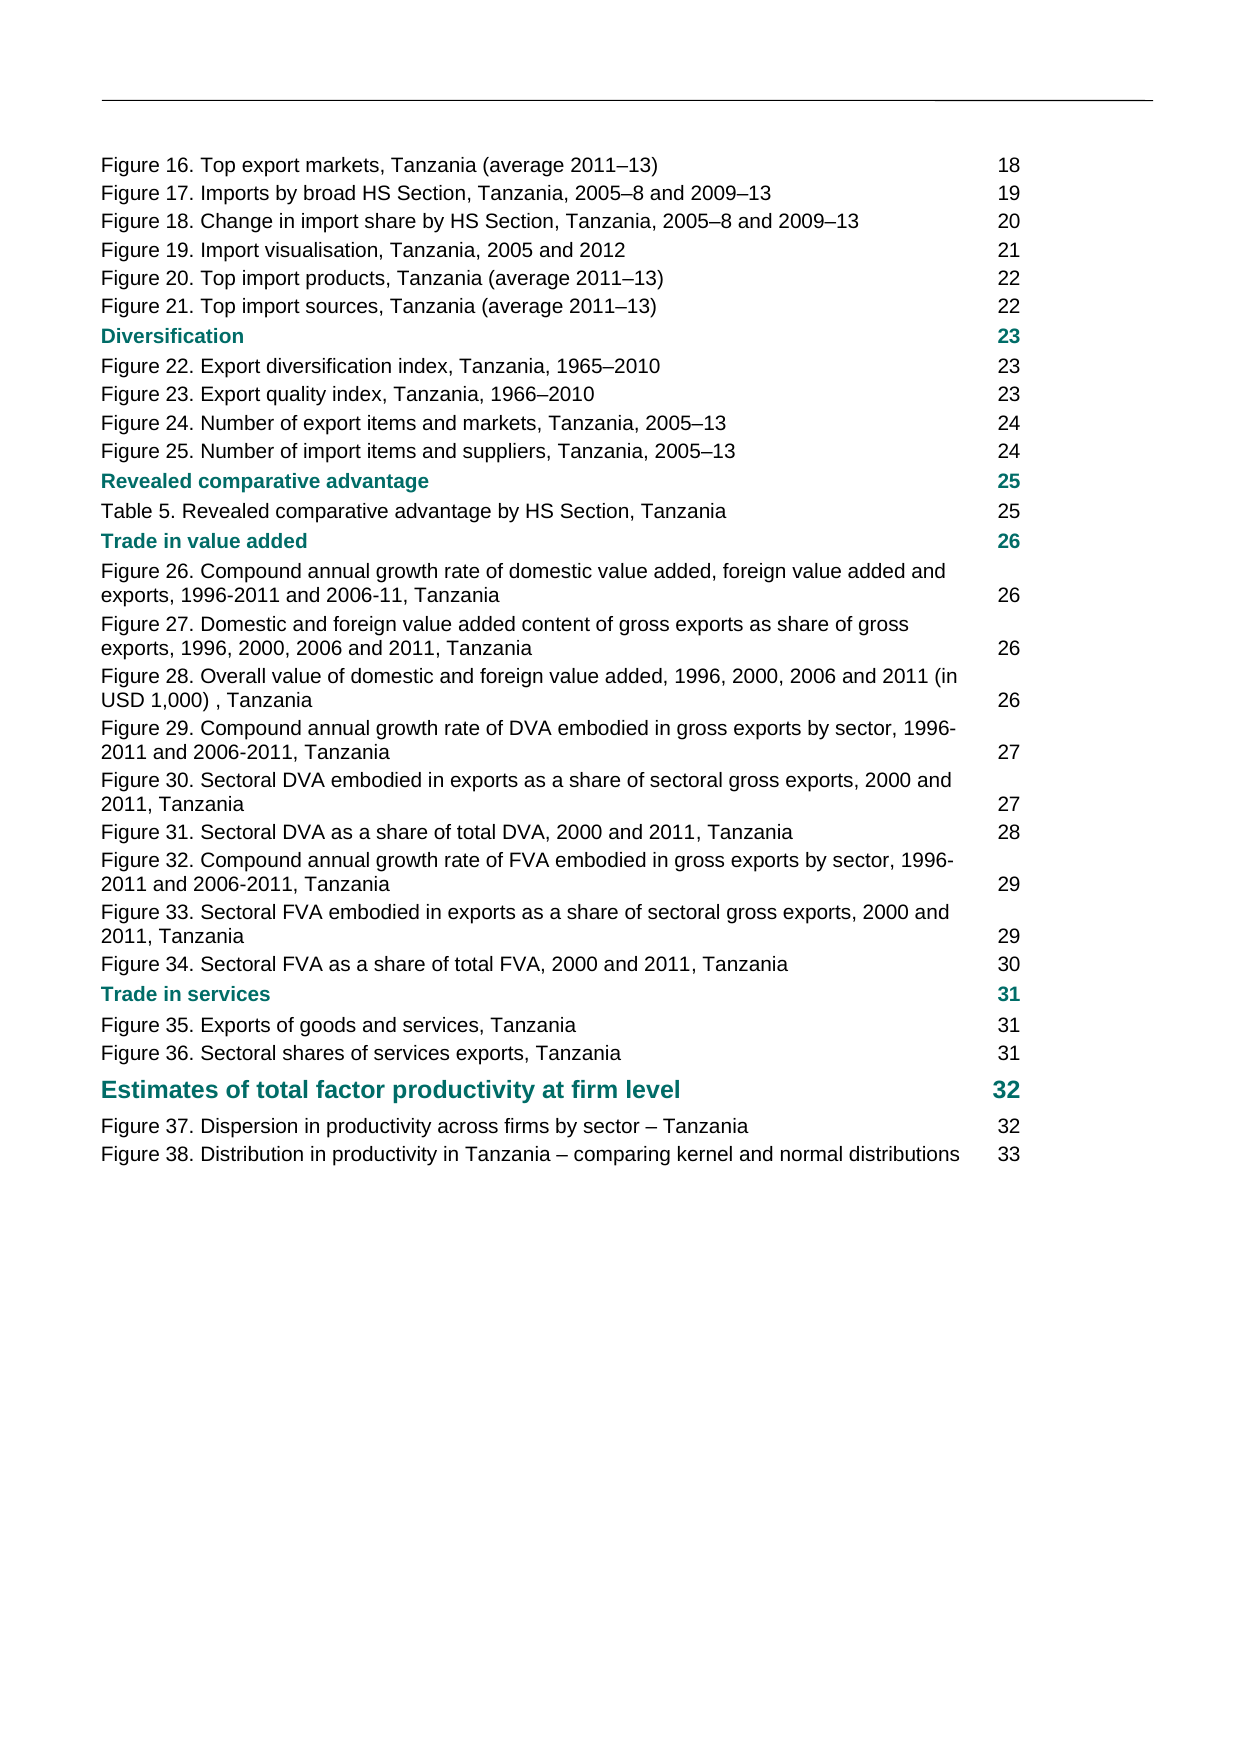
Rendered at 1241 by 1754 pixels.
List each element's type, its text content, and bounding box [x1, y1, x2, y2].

text Revealed comparative advantage 25 [101, 469, 976, 493]
text Figure 22. Export diversification index, Tanzania, 1965–2010 23 [101, 354, 984, 378]
text Trade in value added 26 [101, 529, 976, 553]
text Figure 26. Compound annual growth rate of domestic value added, foreign value added and exports, 1996-2011 and 2006-11, Tanzania 26 [101, 559, 984, 607]
text Figure 36. Sectoral shares of services exports, Tanzania 31 [101, 1041, 984, 1064]
text Figure 35. Exports of goods and services, Tanzania 31 [101, 1012, 984, 1036]
text Trade in services 31 [101, 982, 976, 1006]
text Diversification 23 [101, 324, 976, 348]
text Figure 34. Sectoral FVA as a share of total FVA, 2000 and 2011, Tanzania 30 [101, 952, 984, 976]
text Figure 25. Number of import items and suppliers, Tanzania, 2005–13 24 [101, 438, 984, 462]
text Figure 17. Imports by broad HS Section, Tanzania, 2005–8 and 2009–13 19 [101, 181, 984, 205]
text Figure 32. Compound annual growth rate of FVA embodied in gross exports by sector, 1996-2011 and 2006-2011, Tanzania 29 [101, 848, 984, 896]
text Figure 18. Change in import share by HS Section, Tanzania, 2005–8 and 2009–13 20 [101, 209, 984, 233]
text Figure 24. Number of export items and markets, Tanzania, 2005–13 24 [101, 410, 984, 434]
text Figure 28. Overall value of domestic and foreign value added, 1996, 2000, 2006 and 2011 (in USD 1,000) , Tanzania 26 [101, 663, 984, 711]
text Figure 37. Dispersion in productivity across firms by sector – Tanzania 32 [101, 1114, 984, 1138]
text Figure 38. Distribution in productivity in Tanzania – comparing kernel and normal distributions 33 [101, 1142, 984, 1166]
text Figure 21. Top import sources, Tanzania (average 2011–13) 22 [101, 294, 984, 318]
text Figure 31. Sectoral DVA as a share of total DVA, 2000 and 2011, Tanzania 28 [101, 820, 984, 844]
text Figure 27. Domestic and foreign value added content of gross exports as share of gross exports, 1996, 2000, 2006 and 2011, Tanzania 26 [101, 611, 984, 659]
text Table 5. Revealed comparative advantage by HS Section, Tanzania 25 [101, 499, 984, 523]
text Figure 23. Export quality index, Tanzania, 1966–2010 23 [101, 382, 984, 406]
text Figure 16. Top export markets, Tanzania (average 2011–13) 18 [101, 153, 984, 177]
text Figure 33. Sectoral FVA embodied in exports as a share of sectoral gross exports, 2000 and 2011, Tanzania 29 [101, 900, 984, 948]
text Figure 30. Sectoral DVA embodied in exports as a share of sectoral gross exports, 2000 and 2011, Tanzania 27 [101, 768, 984, 816]
text Figure 29. Compound annual growth rate of DVA embodied in gross exports by sector, 1996-2011 and 2006-2011, Tanzania 27 [101, 716, 984, 763]
text Figure 19. Import visualisation, Tanzania, 2005 and 2012 21 [101, 237, 984, 261]
text Figure 20. Top import products, Tanzania (average 2011–13) 22 [101, 266, 984, 289]
text Estimates of total factor productivity at firm level 32 [101, 1075, 1021, 1104]
